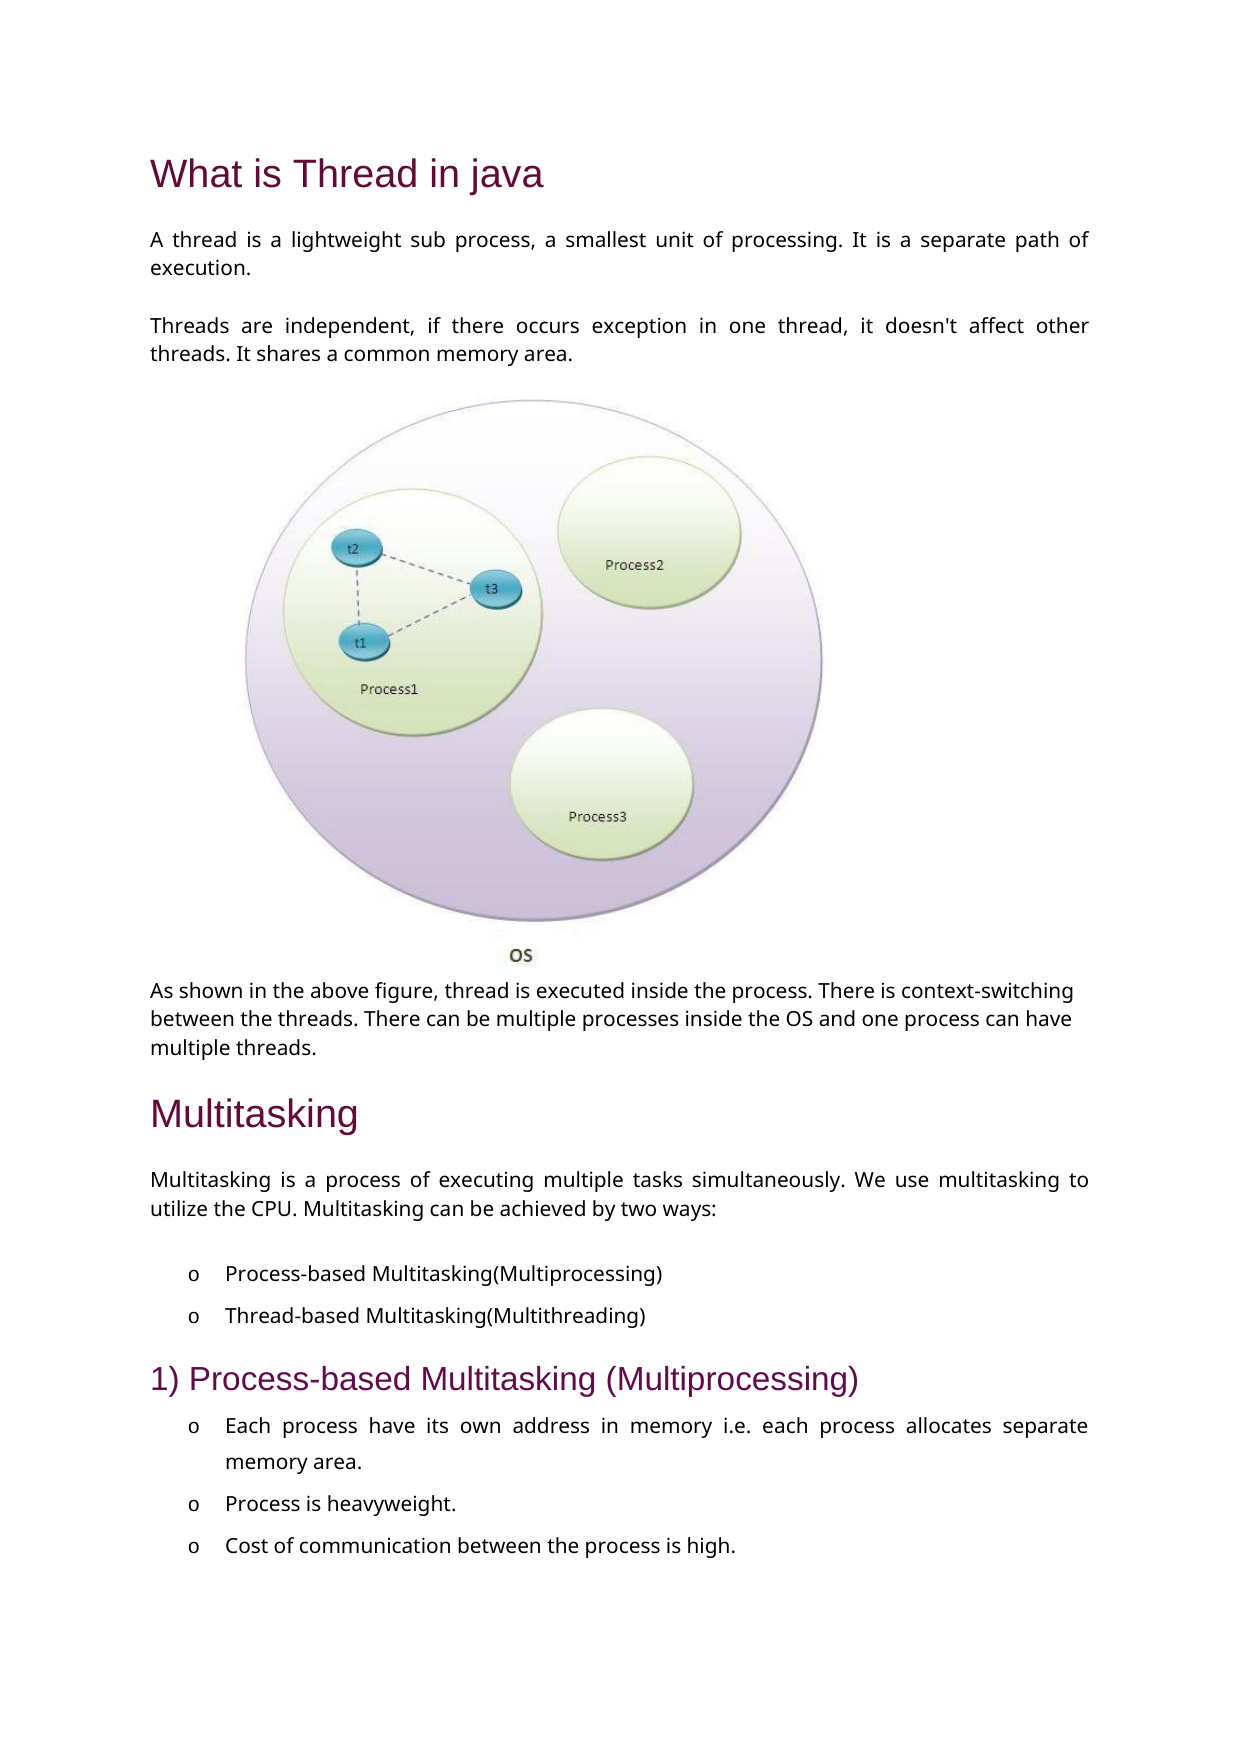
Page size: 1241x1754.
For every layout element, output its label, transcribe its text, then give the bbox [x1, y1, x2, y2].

text As shown in the above figure, thread is executed inside the process. There is context-switching between the threads. There can be multiple processes inside the OS and one process can have multiple threads. [150, 976, 1090, 1061]
picture [237, 396, 833, 976]
text What is Thread in java [150, 150, 1090, 196]
list Cost of communication between the process is high. [187, 1524, 1090, 1559]
text Multitasking is a process of executing multiple tasks simultaneously. We use multitasking to utilize the CPU. Multitasking can be achieved by two ways: [150, 1165, 1090, 1222]
list Process-based Multitasking(Multiprocessing) [187, 1251, 1090, 1287]
subtitle 1) Process-based Multitasking (Multiprocessing) [150, 1359, 1090, 1397]
list Each process have its own address in memory i.e. each process allocates separate memory area. [187, 1403, 1090, 1475]
text A thread is a lightweight sub process, a smallest unit of processing. It is a separate path of execution. [150, 225, 1090, 282]
list Process is heavyweight. [187, 1481, 1090, 1517]
text Threads are independent, if there occurs exception in one thread, it doesn't affect other threads. It shares a common memory area. [150, 311, 1090, 368]
subtitle Multitasking [150, 1091, 1090, 1136]
list Thread-based Multitasking(Multithreading) [187, 1293, 1090, 1329]
